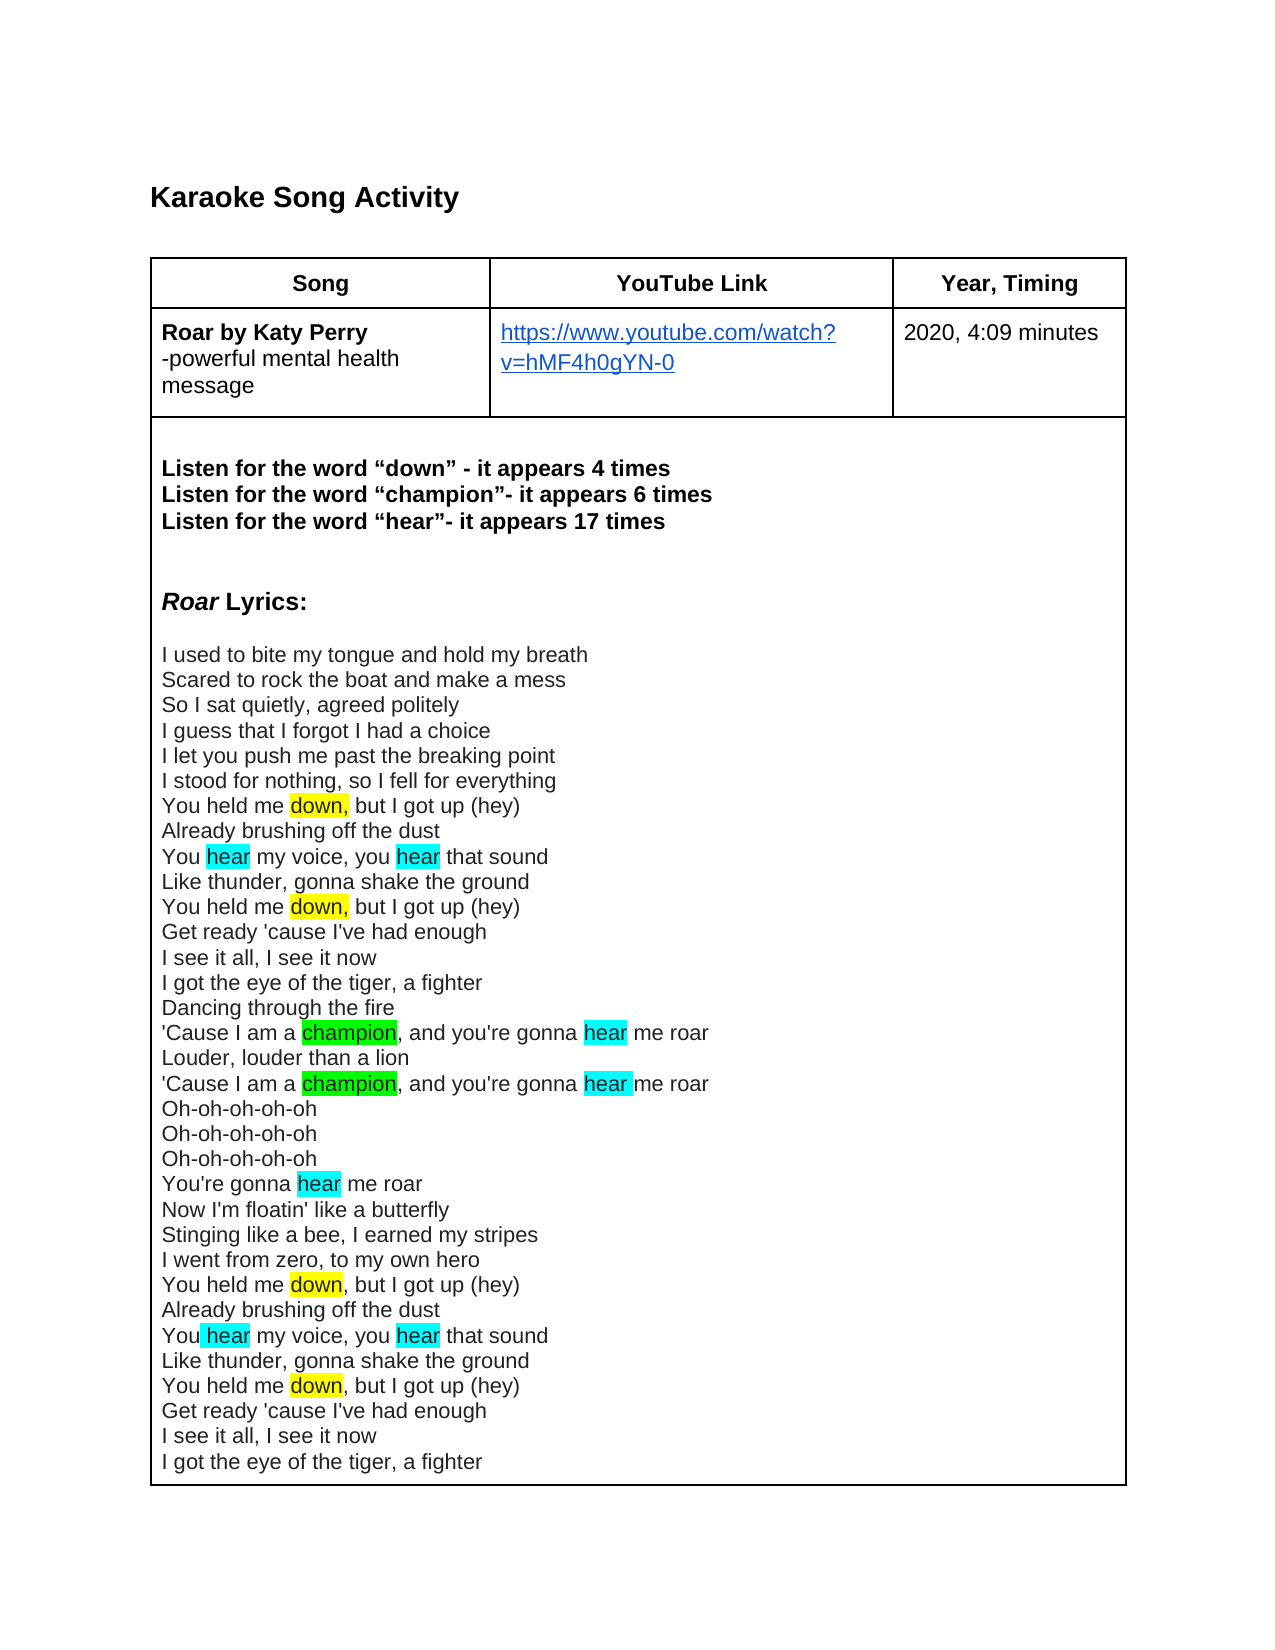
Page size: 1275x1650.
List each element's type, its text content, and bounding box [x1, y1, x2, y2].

text Karaoke Song Activity [150, 180, 1125, 214]
table_cell 2020, 4:09 minutes [894, 309, 1125, 416]
table_header YouTube Link [491, 259, 892, 307]
table_cell Roar by Katy Perry -powerful mental health message [152, 309, 489, 416]
table_header Song [152, 259, 489, 307]
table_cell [152, 418, 1125, 1484]
table_header Year, Timing [894, 259, 1125, 307]
table_cell https://www.youtube.com/watch?v=hMF4h0gYN-0 [491, 309, 892, 416]
